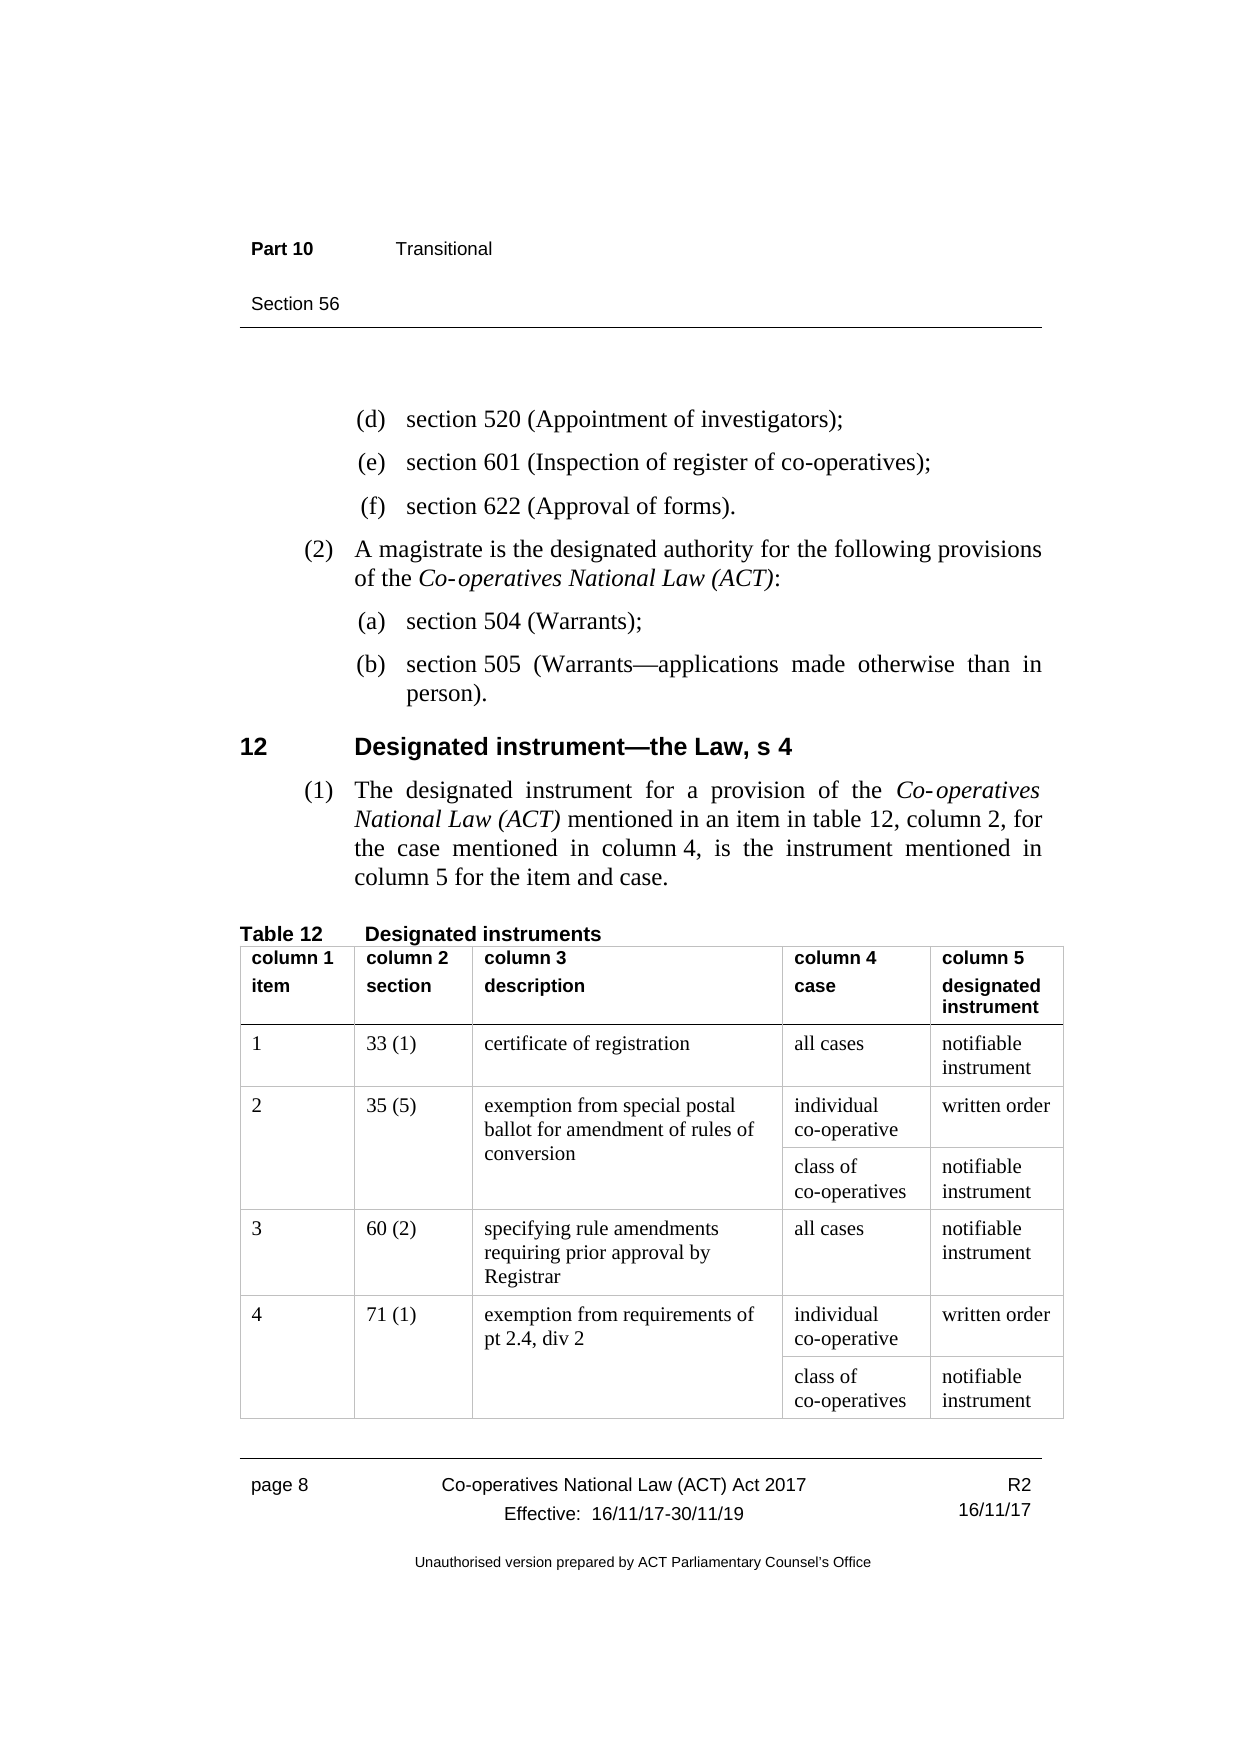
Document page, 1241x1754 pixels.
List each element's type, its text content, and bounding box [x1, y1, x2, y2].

text (2) A magistrate is the designated authority for the following provisions of the Co-operatives National Law (ACT): [239, 534, 1042, 592]
table_cell 60 (2) [355, 1210, 472, 1294]
text (a) section 504 (Warrants); [239, 606, 1042, 635]
table_cell certificate of registration [473, 1025, 782, 1086]
table_cell all cases [783, 1210, 930, 1294]
table_header column 2 section [355, 947, 472, 1024]
table_cell individual co-operative [783, 1087, 930, 1147]
table_header column 5 designated instrument [931, 947, 1063, 1024]
text (e) section 601 (Inspection of register of co-operatives); [239, 447, 1042, 476]
table_cell exemption from requirements of pt 2.4, div 2 [473, 1296, 782, 1418]
table_cell specifying rule amendments requiring prior approval by Registrar [473, 1210, 782, 1294]
table_cell 2 [241, 1087, 354, 1209]
table_cell class of co-operatives [783, 1357, 930, 1418]
text (d) section 520 (Appointment of investigators); [239, 404, 1042, 433]
table_cell notifiable instrument [931, 1210, 1063, 1294]
table_header column 4 case [783, 947, 930, 1024]
text 12 Designated instrument—the Law, s 4 [239, 732, 1042, 761]
text (b) section 505 (Warrants—applications made otherwise than in person). [239, 649, 1042, 707]
table_cell written order [931, 1087, 1063, 1147]
table_cell notifiable instrument [931, 1148, 1063, 1209]
table_cell notifiable instrument [931, 1025, 1063, 1086]
table_header column 1 item [241, 947, 354, 1024]
table_header column 3 description [473, 947, 782, 1024]
table_cell 35 (5) [355, 1087, 472, 1209]
table_cell 3 [241, 1210, 354, 1294]
table_cell 4 [241, 1296, 354, 1418]
table_cell notifiable instrument [931, 1357, 1063, 1418]
text (1) The designated instrument for a provision of the Co-operatives National Law (ACT) mentioned in an item in table 12, column 2, for the case mentioned in column 4, is the instrument mentioned in column 5 for the item and case. [239, 775, 1042, 890]
table_cell 71 (1) [355, 1296, 472, 1418]
table_cell written order [931, 1296, 1063, 1356]
text (f) section 622 (Approval of forms). [239, 491, 1042, 519]
table_cell individual co-operative [783, 1296, 930, 1356]
table_cell class of co-operatives [783, 1148, 930, 1209]
table_cell exemption from special postal ballot for amendment of rules of conversion [473, 1087, 782, 1209]
table_cell 33 (1) [355, 1025, 472, 1086]
text Table 12 Designated instruments [239, 922, 1042, 946]
table_cell all cases [783, 1025, 930, 1086]
table_cell 1 [241, 1025, 354, 1086]
